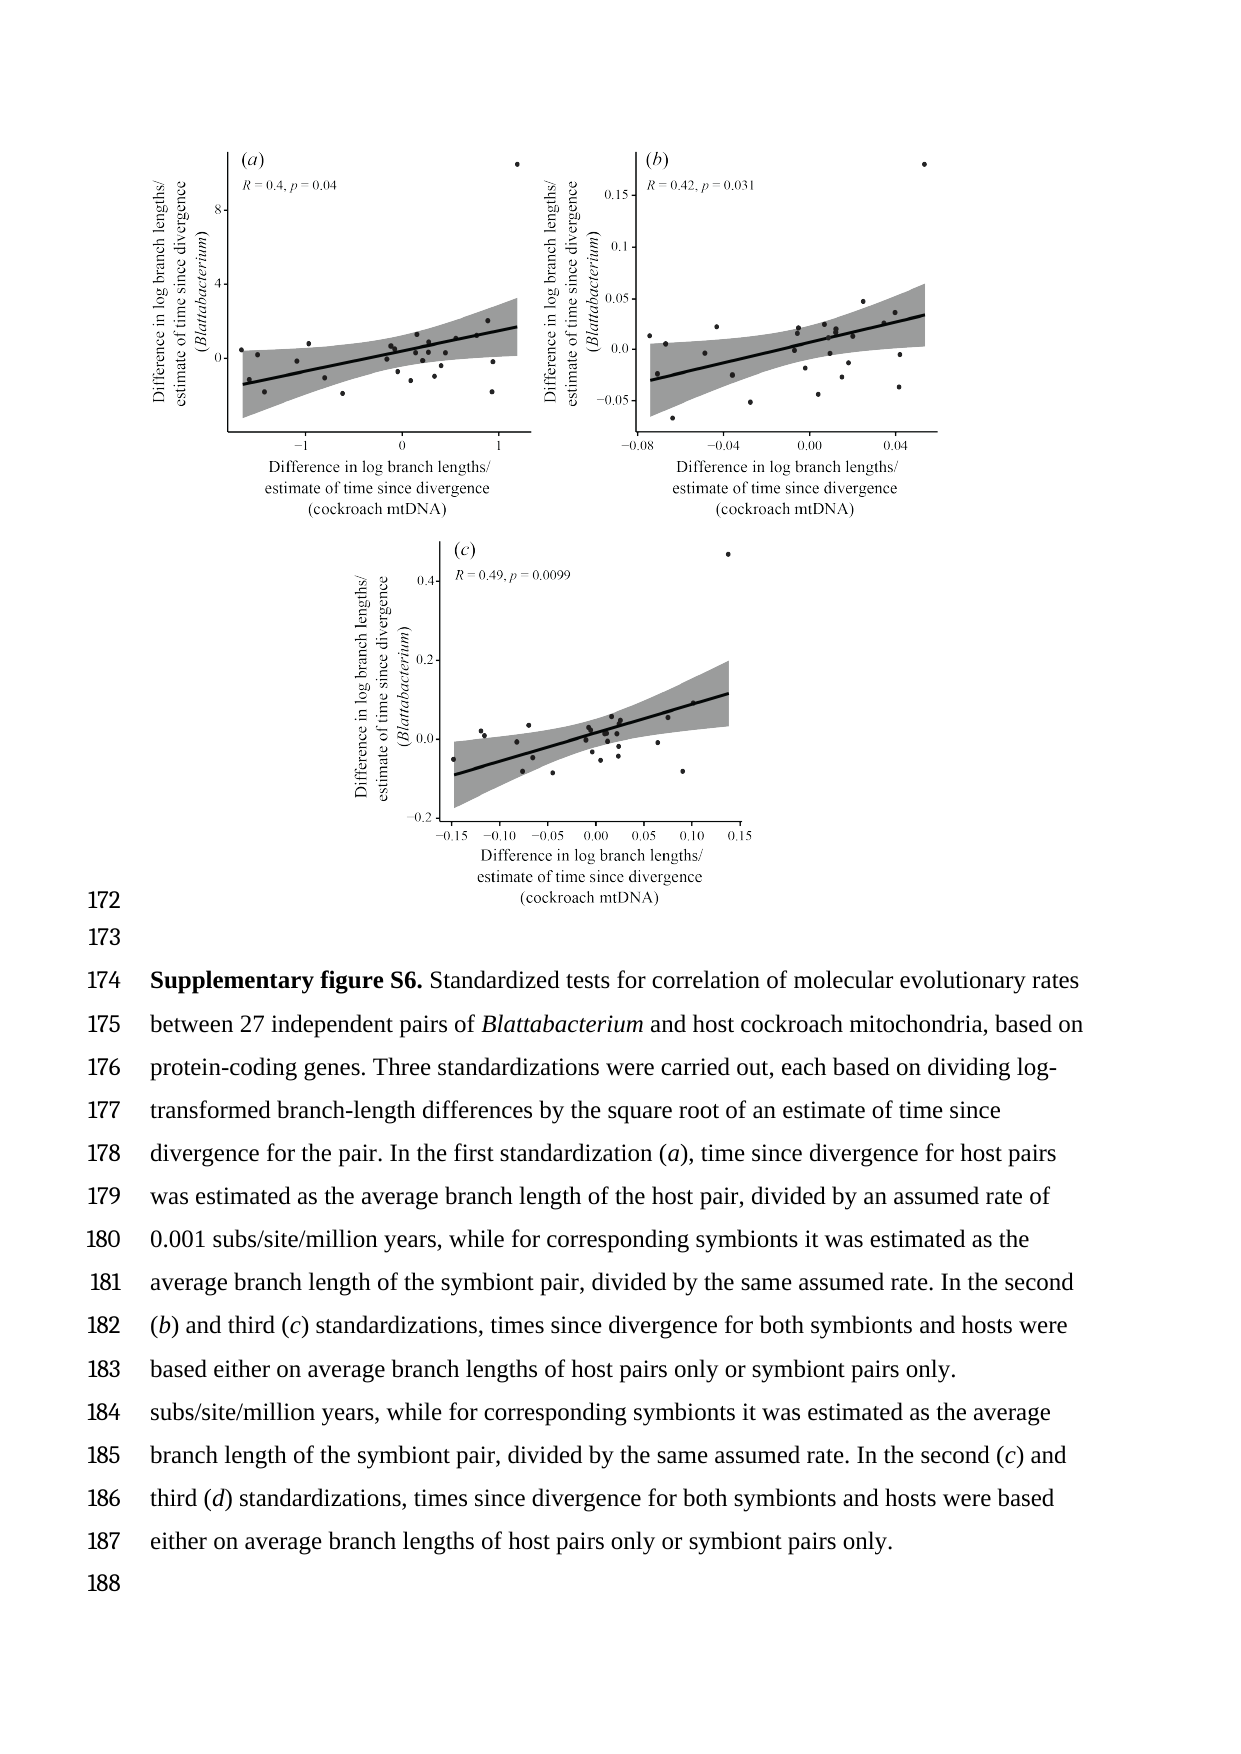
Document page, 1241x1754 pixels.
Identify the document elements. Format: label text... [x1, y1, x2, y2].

text Supplementary figure S6. Standardized tests for correlation of molecular evolutionary rates between 27 independent pairs of Blattabacterium and host cockroach mitochondria, based on protein-coding genes. Three standardizations were carried out, each based on dividing log-transformed branch-length differences by the square root of an estimate of time since divergence for the pair. In the first standardization (a), time since divergence for host pairs was estimated as the average branch length of the host pair, divided by an assumed rate of 0.001 subs/site/million years, while for corresponding symbionts it was estimated as the average branch length of the symbiont pair, divided by the same assumed rate. In the second (b) and third (c) standardizations, times since divergence for both symbionts and hosts were based either on average branch lengths of host pairs only or symbiont pairs only. subs/site/million years, while for corresponding symbionts it was estimated as the average branch length of the symbiont pair, divided by the same assumed rate. In the second (c) and third (d) standardizations, times since divergence for both symbionts and hosts were based either on average branch lengths of host pairs only or symbiont pairs only. [150, 966, 1090, 1555]
picture [150, 150, 938, 908]
